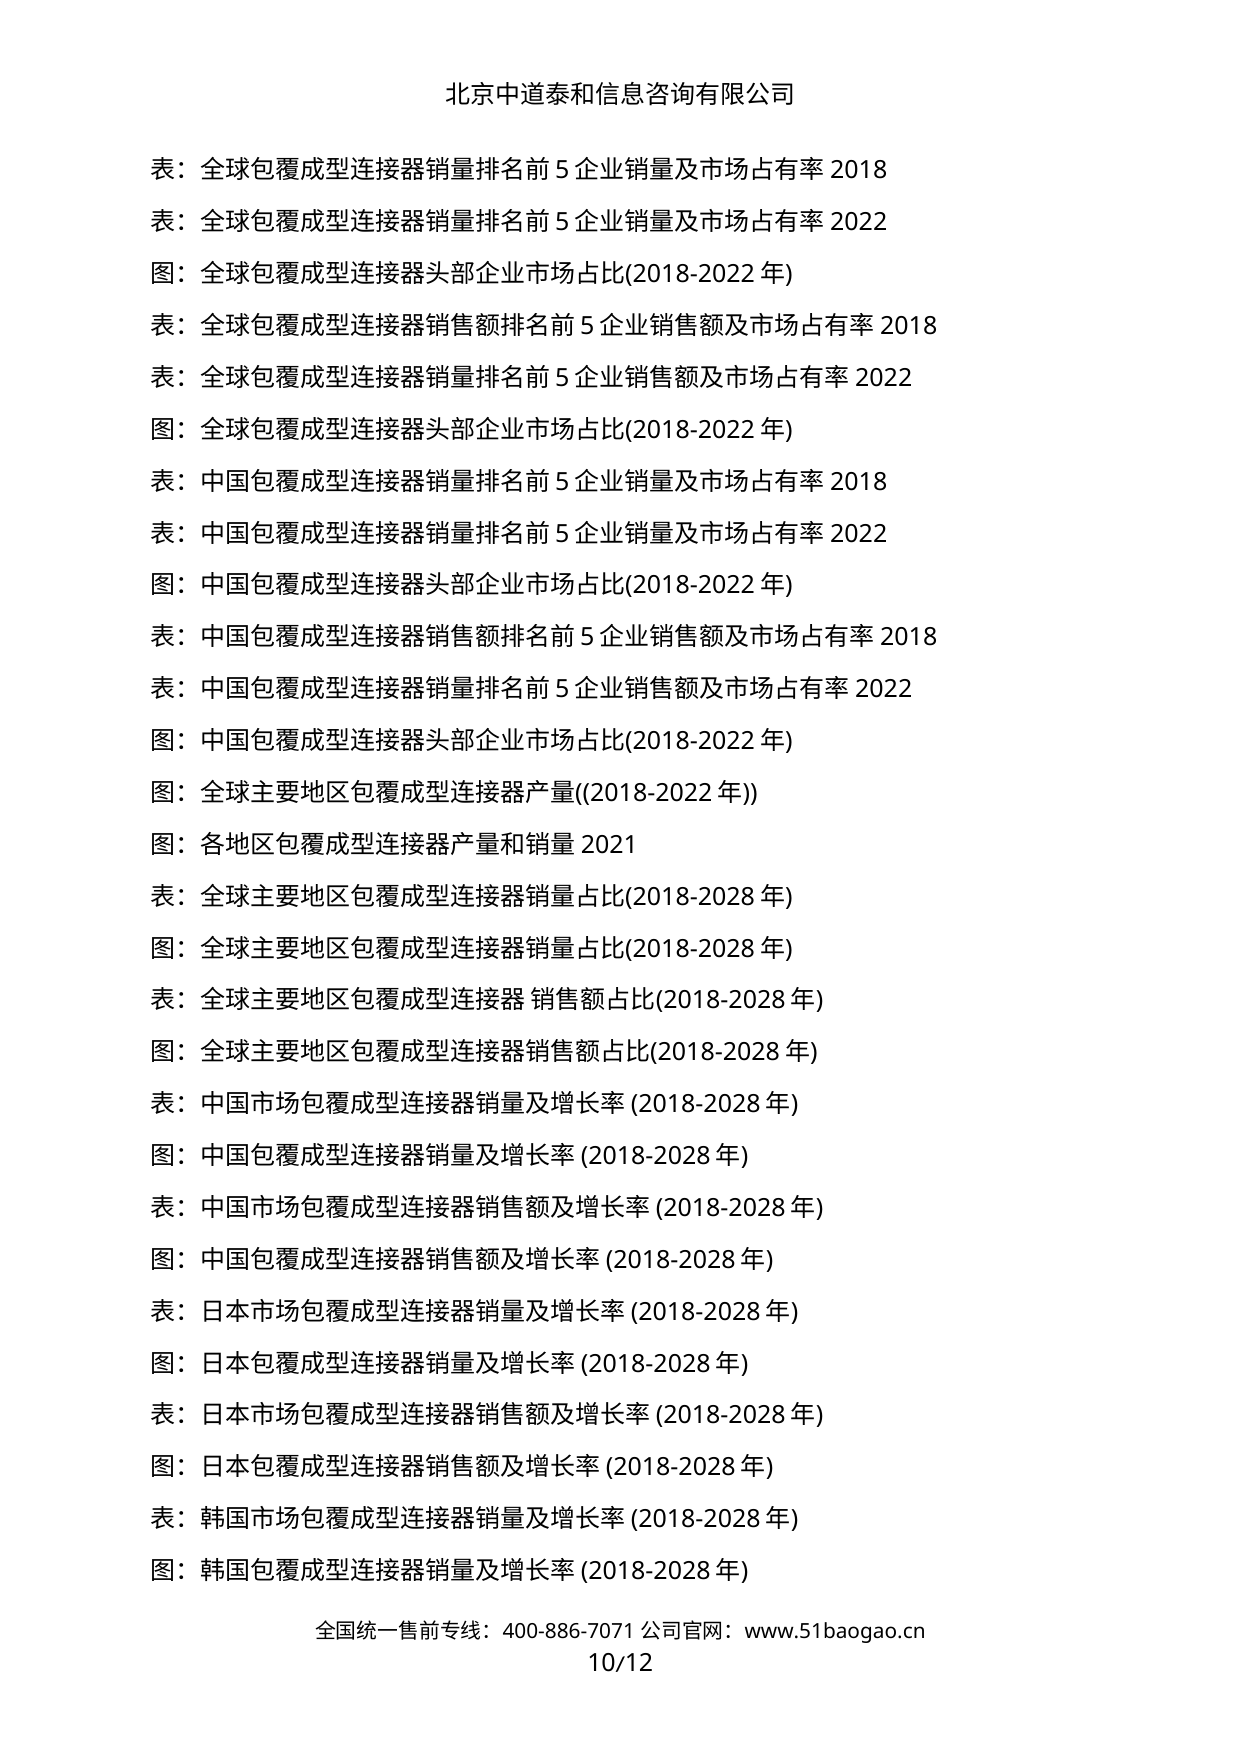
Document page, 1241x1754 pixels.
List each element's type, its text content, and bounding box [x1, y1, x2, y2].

text 表：日本市场包覆成型连接器销量及增长率 (2018-2028年) [150, 1291, 1090, 1327]
text 图：全球包覆成型连接器头部企业市场占比(2018-2022年) [150, 409, 1090, 446]
text 图：全球主要地区包覆成型连接器销量占比(2018-2028年) [150, 928, 1090, 964]
text 图：中国包覆成型连接器销量及增长率 (2018-2028年) [150, 1136, 1090, 1172]
text 表：日本市场包覆成型连接器销售额及增长率 (2018-2028年) [150, 1395, 1090, 1431]
text 图：中国包覆成型连接器销售额及增长率 (2018-2028年) [150, 1239, 1090, 1276]
text 表：中国包覆成型连接器销量排名前5企业销量及市场占有率 2018 [150, 461, 1090, 497]
text 表：中国市场包覆成型连接器销量及增长率 (2018-2028年) [150, 1084, 1090, 1120]
text 图：全球包覆成型连接器头部企业市场占比(2018-2022年) [150, 254, 1090, 290]
text 图：全球主要地区包覆成型连接器产量((2018-2022年)) [150, 772, 1090, 809]
text 表：中国包覆成型连接器销售额排名前5企业销售额及市场占有率 2018 [150, 617, 1090, 653]
text 表：韩国市场包覆成型连接器销量及增长率 (2018-2028年) [150, 1499, 1090, 1535]
text 表：中国市场包覆成型连接器销售额及增长率 (2018-2028年) [150, 1187, 1090, 1224]
text 图：日本包覆成型连接器销售额及增长率 (2018-2028年) [150, 1447, 1090, 1483]
text 表：全球包覆成型连接器销售额排名前5企业销售额及市场占有率 2018 [150, 306, 1090, 342]
text 图：日本包覆成型连接器销量及增长率 (2018-2028年) [150, 1343, 1090, 1379]
text 图：韩国包覆成型连接器销量及增长率 (2018-2028年) [150, 1551, 1090, 1587]
text 图：中国包覆成型连接器头部企业市场占比(2018-2022年) [150, 721, 1090, 757]
text 图：中国包覆成型连接器头部企业市场占比(2018-2022年) [150, 565, 1090, 601]
text 表：全球主要地区包覆成型连接器 销售额占比(2018-2028年) [150, 980, 1090, 1016]
text 表：全球包覆成型连接器销量排名前5企业销售额及市场占有率 2022 [150, 357, 1090, 394]
text 表：中国包覆成型连接器销量排名前5企业销售额及市场占有率 2022 [150, 669, 1090, 705]
text 表：中国包覆成型连接器销量排名前5企业销量及市场占有率 2022 [150, 513, 1090, 549]
text 表：全球包覆成型连接器销量排名前5企业销量及市场占有率 2018 [150, 150, 1090, 186]
text 图：全球主要地区包覆成型连接器销售额占比(2018-2028年) [150, 1032, 1090, 1068]
text 表：全球主要地区包覆成型连接器销量占比(2018-2028年) [150, 876, 1090, 912]
text 表：全球包覆成型连接器销量排名前5企业销量及市场占有率 2022 [150, 202, 1090, 238]
text 图：各地区包覆成型连接器产量和销量 2021 [150, 824, 1090, 861]
